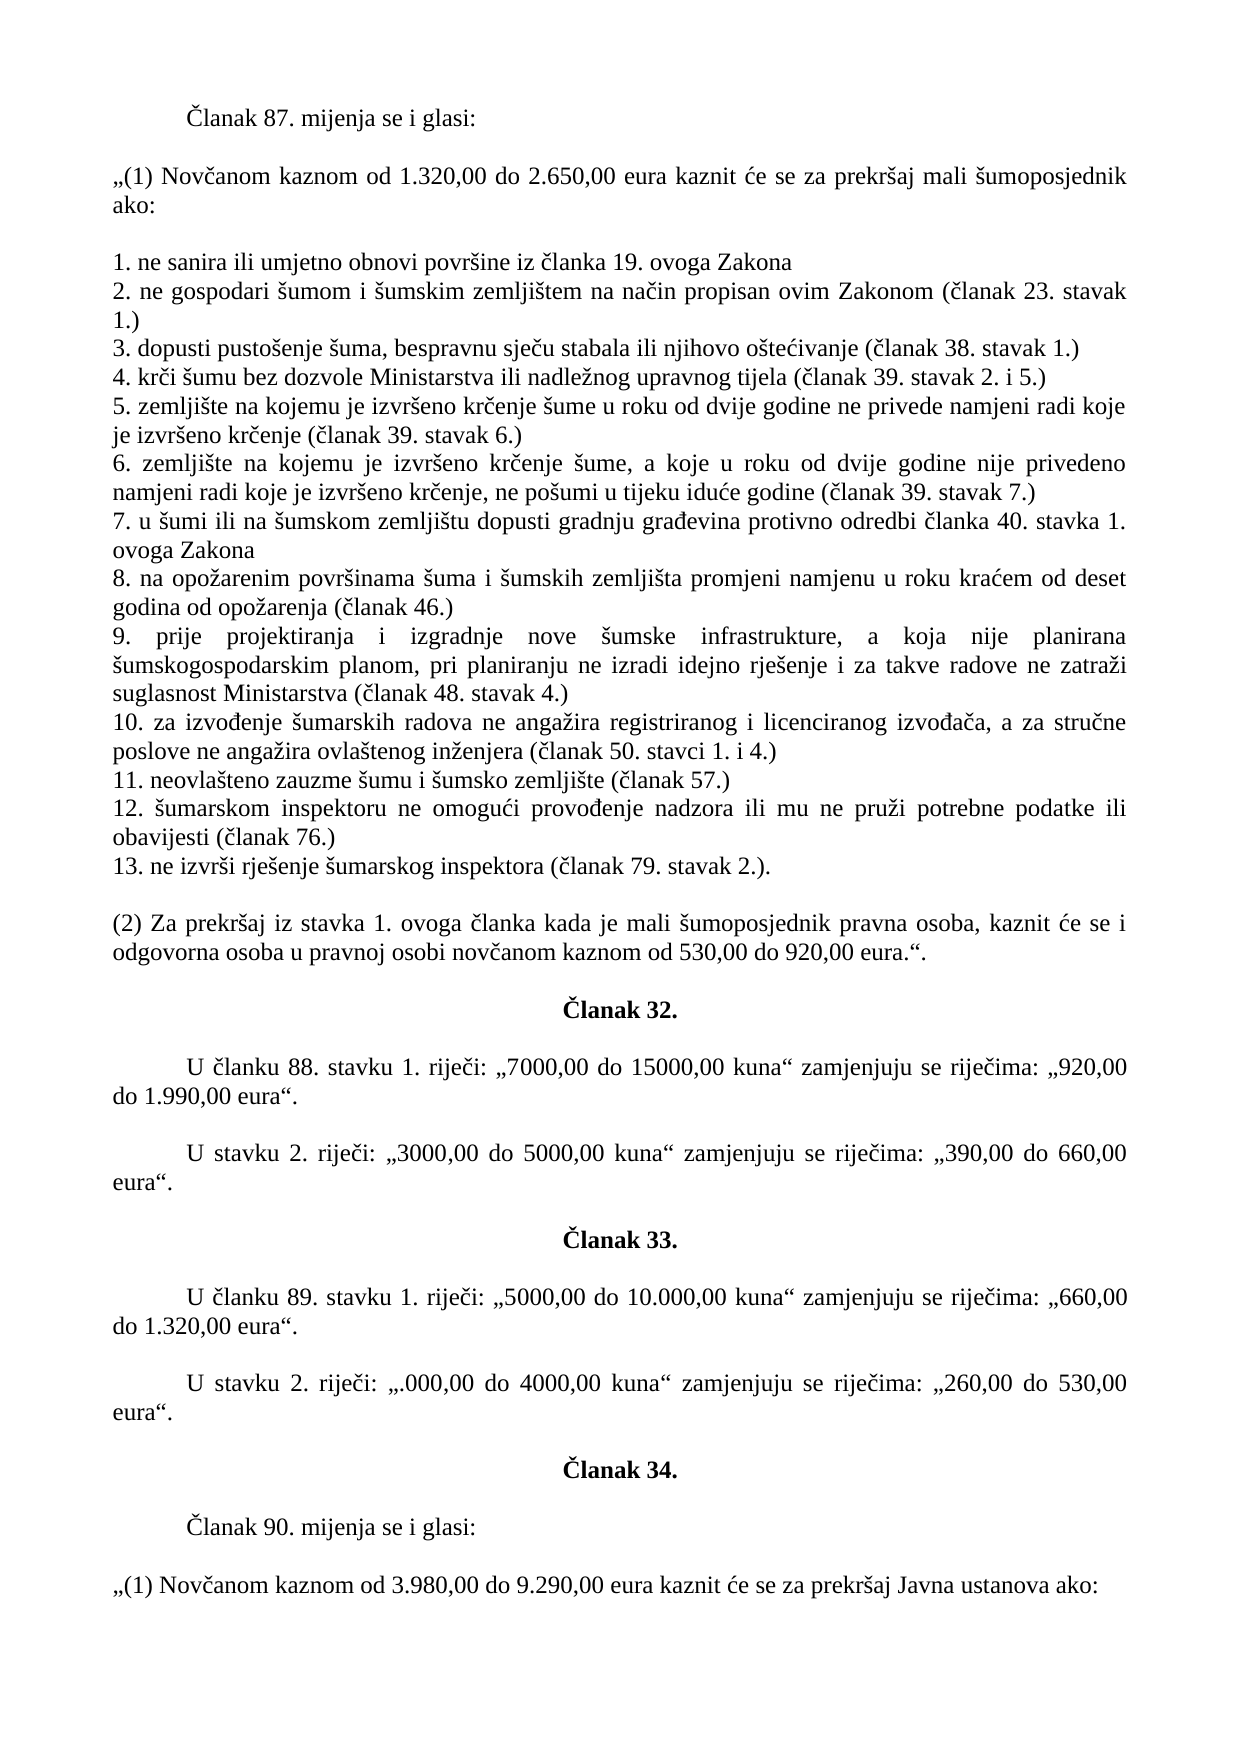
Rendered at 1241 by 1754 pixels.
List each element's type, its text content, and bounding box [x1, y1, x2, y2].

text 4. krči šumu bez dozvole Ministarstva ili nadležnog upravnog tijela (članak 39. stavak 2. i 5.) [112, 362, 1128, 391]
text U članku 89. stavku 1. riječi: „5000,00 do 10.000,00 kuna“ zamjenjuju se riječima: „660,00 do 1.320,00 eura“. [112, 1282, 1128, 1340]
text 10. za izvođenje šumarskih radova ne angažira registriranog i licenciranog izvođača, a za stručne poslove ne angažira ovlaštenog inženjera (članak 50. stavci 1. i 4.) [112, 707, 1128, 765]
text 1. ne sanira ili umjetno obnovi površine iz članka 19. ovoga Zakona [112, 247, 1128, 276]
text 9. prije projektiranja i izgradnje nove šumske infrastrukture, a koja nije planirana šumskogospodarskim planom, pri planiranju ne izradi idejno rješenje i za takve radove ne zatraži suglasnost Ministarstva (članak 48. stavak 4.) [112, 621, 1128, 707]
text „(1) Novčanom kaznom od 1.320,00 do 2.650,00 eura kaznit će se za prekršaj mali šumoposjednik ako: [112, 161, 1128, 218]
text Članak 87. mijenja se i glasi: [112, 103, 1128, 132]
text 7. u šumi ili na šumskom zemljištu dopusti gradnju građevina protivno odredbi članka 40. stavka 1. ovoga Zakona [112, 506, 1128, 563]
text U stavku 2. riječi: „.000,00 do 4000,00 kuna“ zamjenjuju se riječima: „260,00 do 530,00 eura“. [112, 1368, 1128, 1426]
text 13. ne izvrši rješenje šumarskog inspektora (članak 79. stavak 2.). [112, 851, 1128, 880]
text U stavku 2. riječi: „3000,00 do 5000,00 kuna“ zamjenjuju se riječima: „390,00 do 660,00 eura“. [112, 1138, 1128, 1196]
text 6. zemljište na kojemu je izvršeno krčenje šume, a koje u roku od dvije godine nije privedeno namjeni radi koje je izvršeno krčenje, ne pošumi u tijeku iduće godine (članak 39. stavak 7.) [112, 448, 1128, 506]
text Članak 33. [112, 1225, 1128, 1253]
text Članak 90. mijenja se i glasi: [112, 1512, 1128, 1541]
text 8. na opožarenim površinama šuma i šumskih zemljišta promjeni namjenu u roku kraćem od deset godina od opožarenja (članak 46.) [112, 563, 1128, 621]
text Članak 32. [112, 995, 1128, 1023]
text 12. šumarskom inspektoru ne omogući provođenje nadzora ili mu ne pruži potrebne podatke ili obavijesti (članak 76.) [112, 793, 1128, 851]
text U članku 88. stavku 1. riječi: „7000,00 do 15000,00 kuna“ zamjenjuju se riječima: „920,00 do 1.990,00 eura“. [112, 1052, 1128, 1110]
text 2. ne gospodari šumom i šumskim zemljištem na način propisan ovim Zakonom (članak 23. stavak 1.) [112, 276, 1128, 333]
text Članak 34. [112, 1455, 1128, 1483]
text 11. neovlašteno zauzme šumu i šumsko zemljište (članak 57.) [112, 765, 1128, 793]
text 5. zemljište na kojemu je izvršeno krčenje šume u roku od dvije godine ne privede namjeni radi koje je izvršeno krčenje (članak 39. stavak 6.) [112, 391, 1128, 448]
text 3. dopusti pustošenje šuma, bespravnu sječu stabala ili njihovo oštećivanje (članak 38. stavak 1.) [112, 333, 1128, 362]
text (2) Za prekršaj iz stavka 1. ovoga članka kada je mali šumoposjednik pravna osoba, kaznit će se i odgovorna osoba u pravnoj osobi novčanom kaznom od 530,00 do 920,00 eura.“. [112, 908, 1128, 966]
text „(1) Novčanom kaznom od 3.980,00 do 9.290,00 eura kaznit će se za prekršaj Javna ustanova ako: [112, 1570, 1128, 1598]
